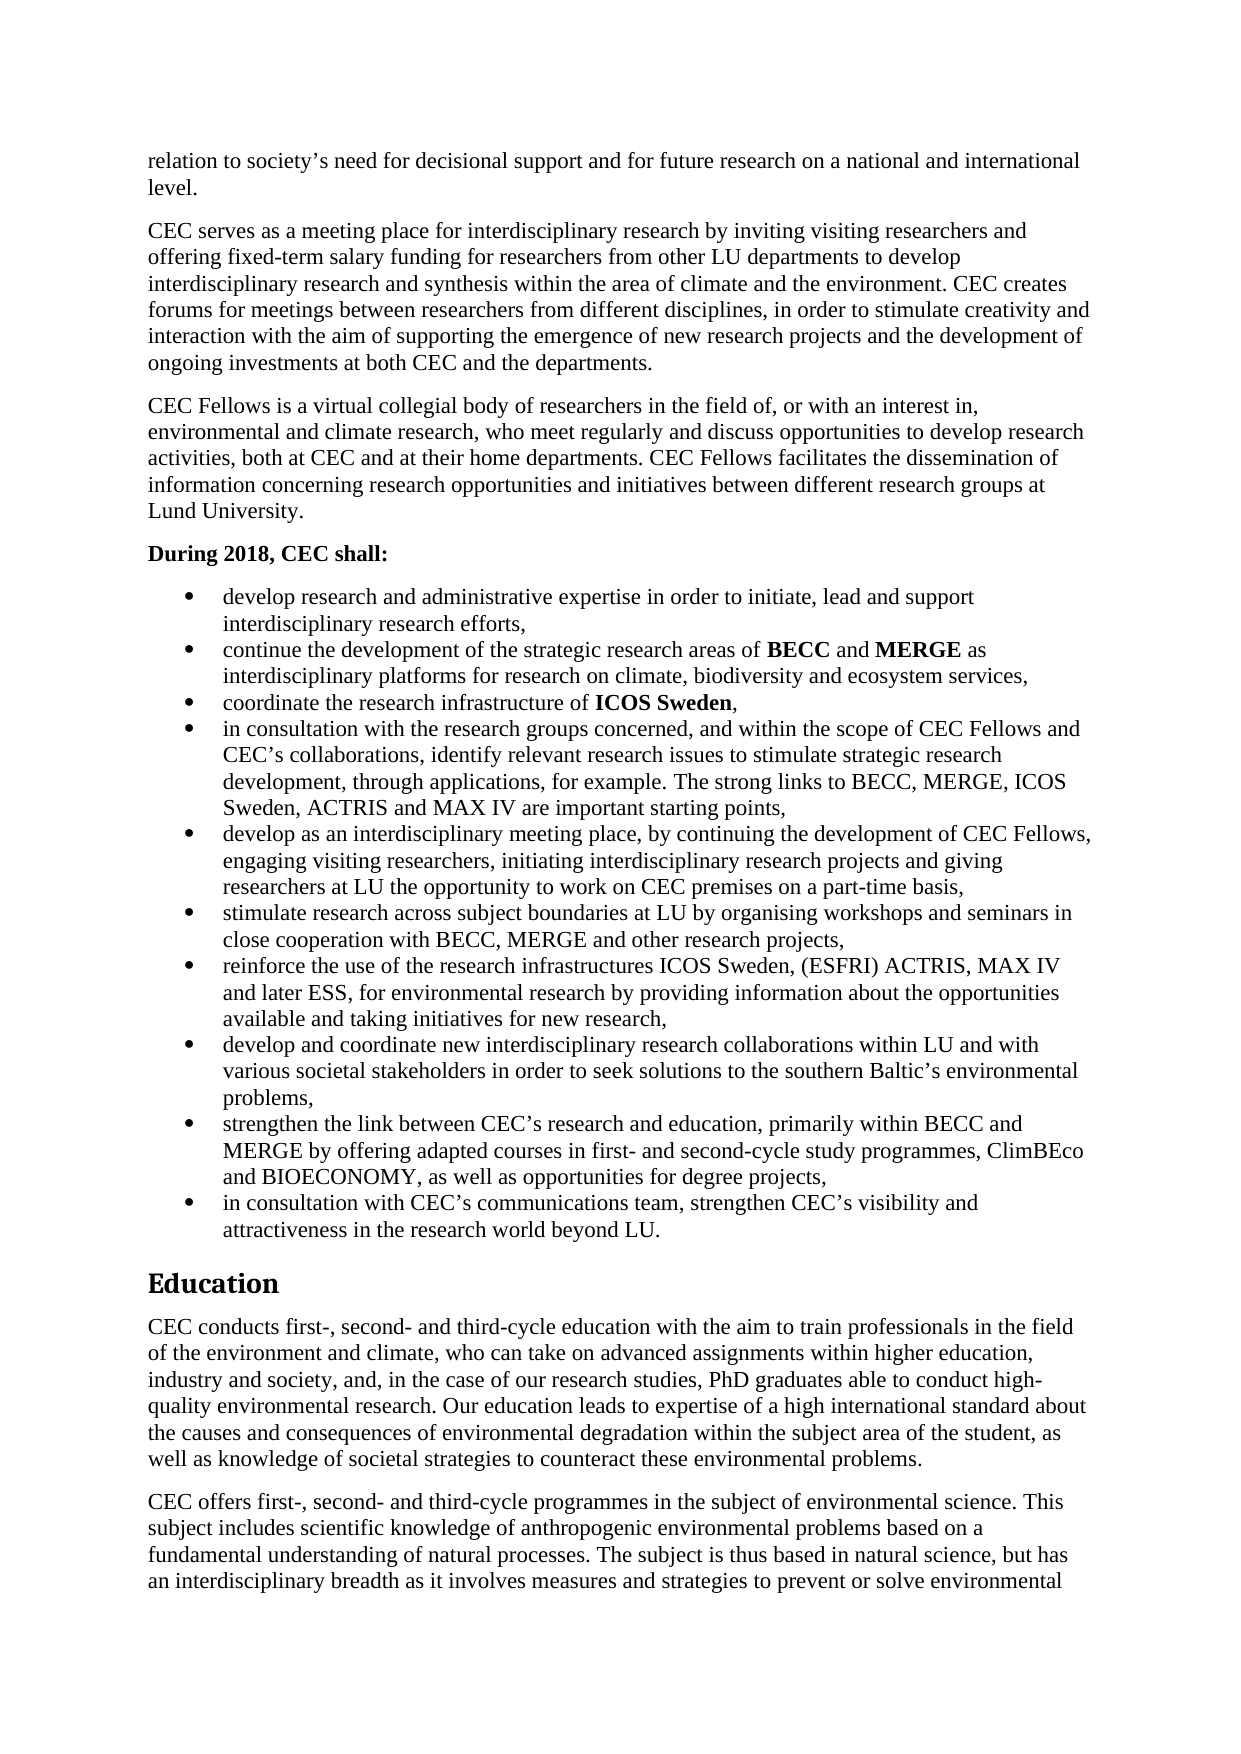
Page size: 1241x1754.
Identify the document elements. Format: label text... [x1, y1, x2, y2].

list develop and coordinate new interdisciplinary research collaborations within LU and with various societal stakeholders in order to seek solutions to the southern Baltic’s environmental problems, [185, 1031, 1093, 1110]
text During 2018, CEC shall: [148, 540, 1093, 567]
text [148, 1488, 1093, 1593]
text CEC serves as a meeting place for interdisciplinary research by inviting visiting researchers and offering fixed-term salary funding for researchers from other LU departments to develop interdisciplinary research and synthesis within the area of climate and the environment. CEC creates forums for meetings between researchers from different disciplines, in order to stimulate creativity and interaction with the aim of supporting the emergence of new research projects and the development of ongoing investments at both CEC and the departments. [148, 217, 1093, 375]
list continue the development of the strategic research areas of BECC and MERGE as interdisciplinary platforms for research on climate, biodiversity and ecosystem services, [185, 636, 1093, 689]
subtitle Education [148, 1267, 1093, 1301]
text CEC conducts first-, second- and third-cycle education with the aim to train professionals in the field of the environment and climate, who can take on advanced assignments within higher education, industry and society, and, in the case of our research studies, PhD graduates able to conduct high-quality environmental research. Our education leads to expertise of a high international standard about the causes and consequences of environmental degradation within the subject area of the student, as well as knowledge of societal strategies to counteract these environmental problems. [148, 1313, 1093, 1471]
list stimulate research across subject boundaries at LU by organising workshops and seminars in close cooperation with BECC, MERGE and other research projects, [185, 899, 1093, 952]
list develop research and administrative expertise in order to initiate, lead and support interdisciplinary research efforts, [185, 583, 1093, 636]
list coordinate the research infrastructure of ICOS Sweden, [185, 689, 1093, 715]
list reinforce the use of the research infrastructures ICOS Sweden, (ESFRI) ACTRIS, MAX IV and later ESS, for environmental research by providing information about the opportunities available and taking initiatives for new research, [185, 952, 1093, 1031]
list develop as an interdisciplinary meeting place, by continuing the development of CEC Fellows, engaging visiting researchers, initiating interdisciplinary research projects and giving researchers at LU the opportunity to work on CEC premises on a part-time basis, [185, 820, 1093, 899]
list strengthen the link between CEC’s research and education, primarily within BECC and MERGE by offering adapted courses in first- and second-cycle study programmes, ClimBEco and BIOECONOMY, as well as opportunities for degree projects, [185, 1110, 1093, 1189]
text CEC Fellows is a virtual collegial body of researchers in the field of, or with an interest in, environmental and climate research, who meet regularly and discuss opportunities to develop research activities, both at CEC and at their home departments. CEC Fellows facilitates the dissemination of information concerning research opportunities and initiatives between different research groups at Lund University. [148, 392, 1093, 523]
list in consultation with the research groups concerned, and within the scope of CEC Fellows and CEC’s collaborations, identify relevant research issues to stimulate strategic research development, through applications, for example. The strong links to BECC, MERGE, ICOS Sweden, ACTRIS and MAX IV are important starting points, [185, 715, 1093, 820]
list in consultation with CEC’s communications team, strengthen CEC’s visibility and attractiveness in the research world beyond LU. [185, 1189, 1093, 1242]
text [148, 148, 1093, 200]
